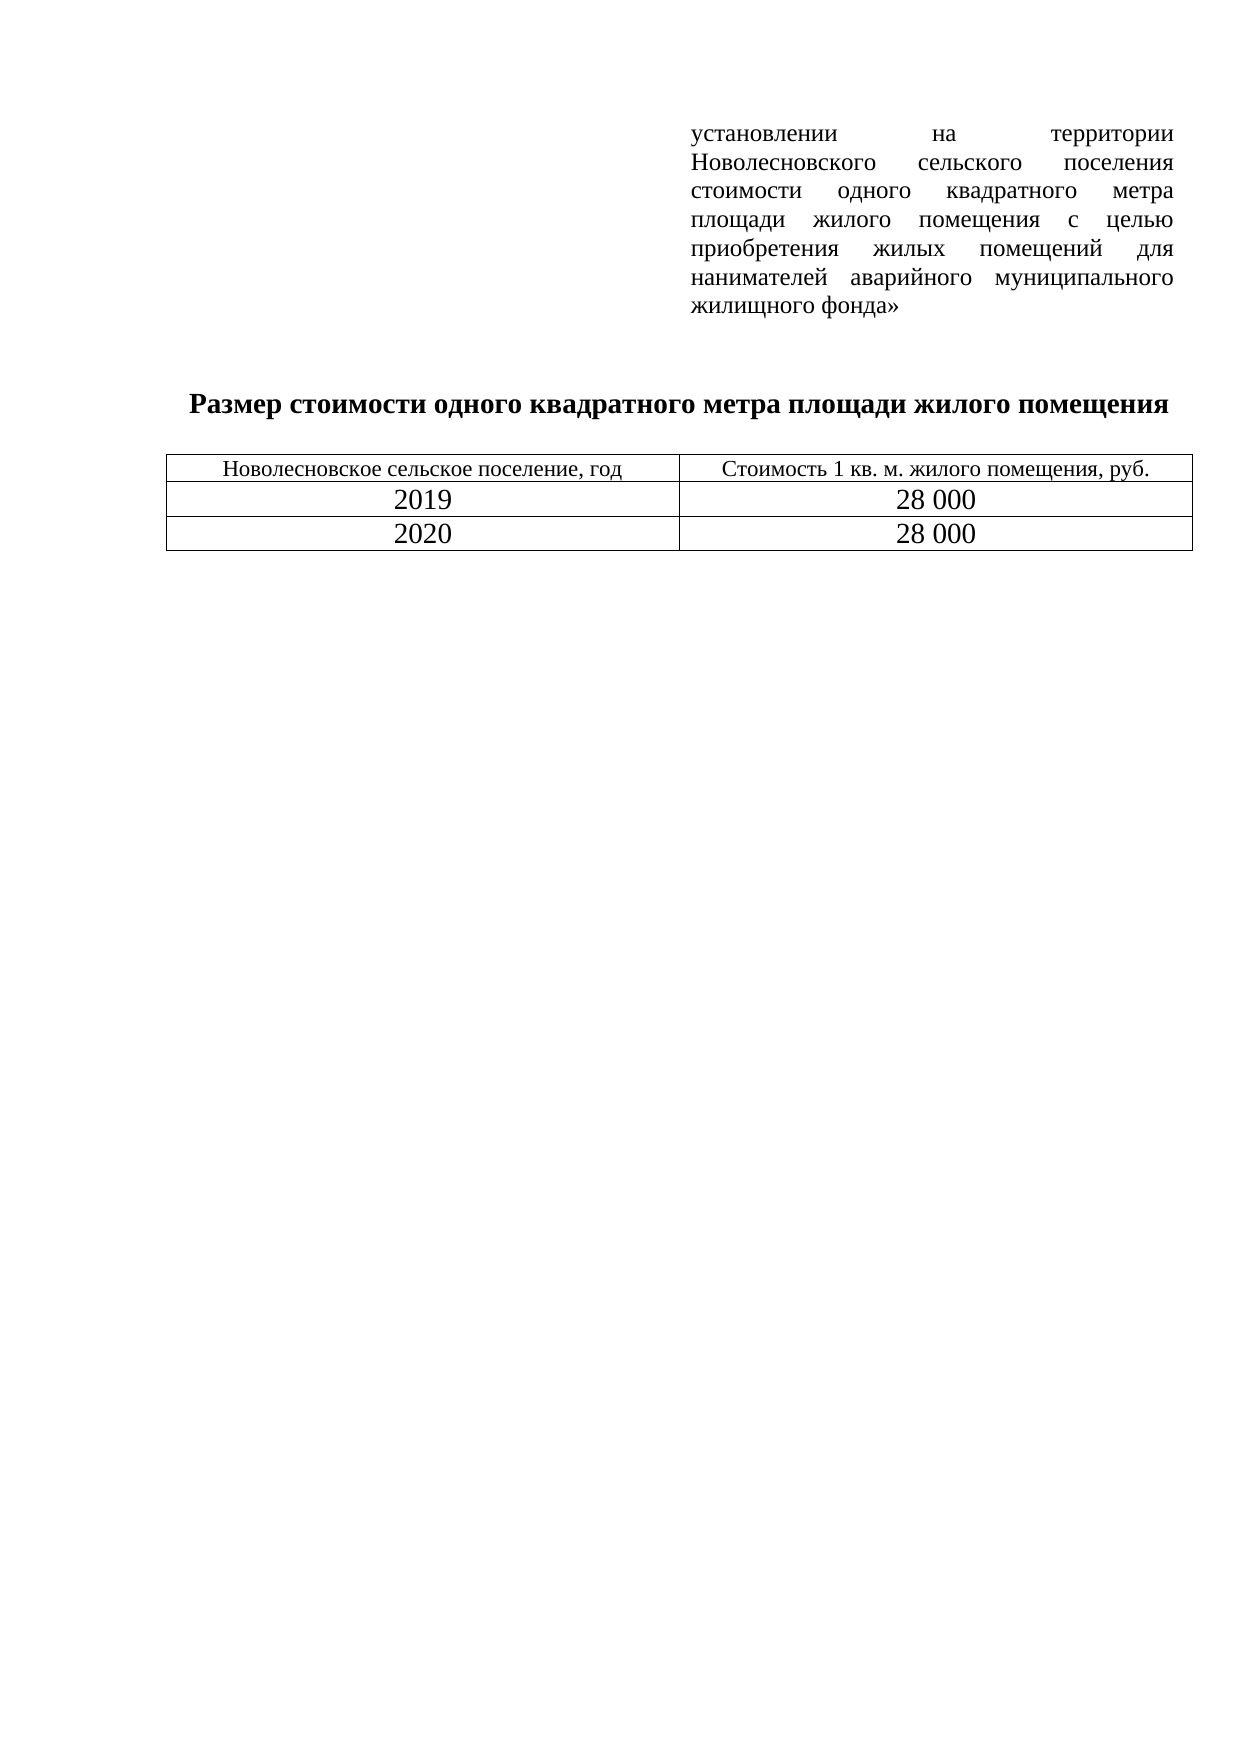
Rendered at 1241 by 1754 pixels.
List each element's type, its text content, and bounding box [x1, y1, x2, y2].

table_cell 28 000 [680, 517, 1192, 550]
table_header Новолесновское сельское поселение, год [167, 455, 679, 481]
table_cell 2020 [167, 517, 679, 550]
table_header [679, 118, 1185, 319]
table_cell 28 000 [680, 482, 1192, 516]
text Размер стоимости одного квадратного метра площади жилого помещения [177, 386, 1181, 420]
table_header Стоимость 1 кв. м. жилого помещения, руб. [680, 455, 1192, 481]
table_cell 2019 [167, 482, 679, 516]
